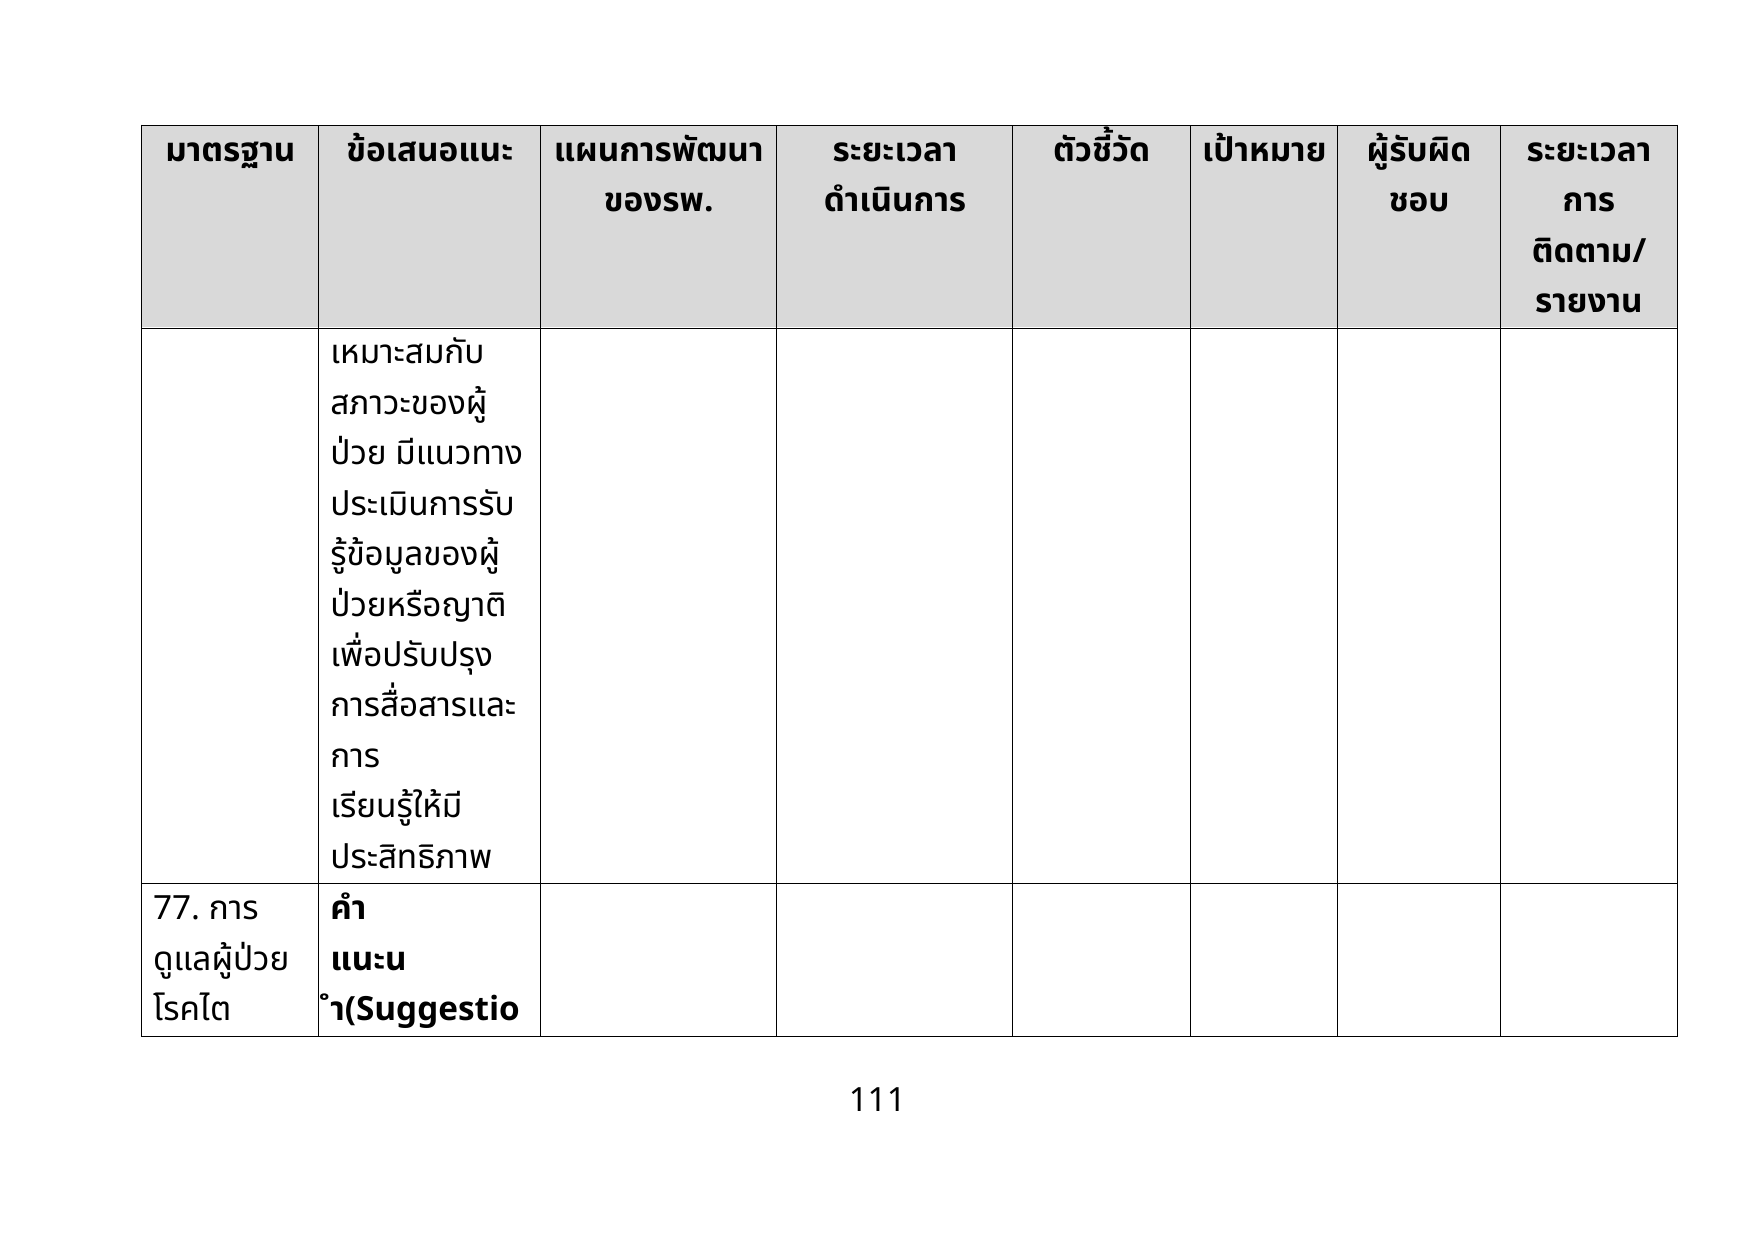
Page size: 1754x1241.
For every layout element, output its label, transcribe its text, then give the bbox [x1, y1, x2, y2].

table_cell [1191, 884, 1337, 1036]
table_cell [1338, 329, 1500, 883]
table_header ระยะเวลาดำเนินการ [777, 126, 1012, 327]
table_header แผนการพัฒนาของรพ. [541, 126, 776, 327]
table_cell [1013, 329, 1190, 883]
table_header ผู้รับผิดชอบ [1338, 126, 1500, 327]
table_cell [777, 884, 1012, 1036]
table_cell [541, 329, 776, 883]
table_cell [319, 884, 540, 1036]
table_cell [541, 884, 776, 1036]
table_header มาตรฐาน [142, 126, 318, 327]
table_cell [777, 329, 1012, 883]
table_cell [1191, 329, 1337, 883]
table_cell [1338, 884, 1500, 1036]
table_header ตัวชี้วัด [1013, 126, 1190, 327]
table_header ระยะเวลาการติดตาม/รายงาน [1501, 126, 1677, 327]
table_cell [319, 329, 540, 883]
table_cell [1013, 884, 1190, 1036]
table_header เป้าหมาย [1191, 126, 1337, 327]
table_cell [142, 329, 318, 883]
table_cell [1501, 329, 1677, 883]
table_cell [142, 884, 318, 1036]
table_header ข้อเสนอแนะ [319, 126, 540, 327]
table_cell [1501, 884, 1677, 1036]
